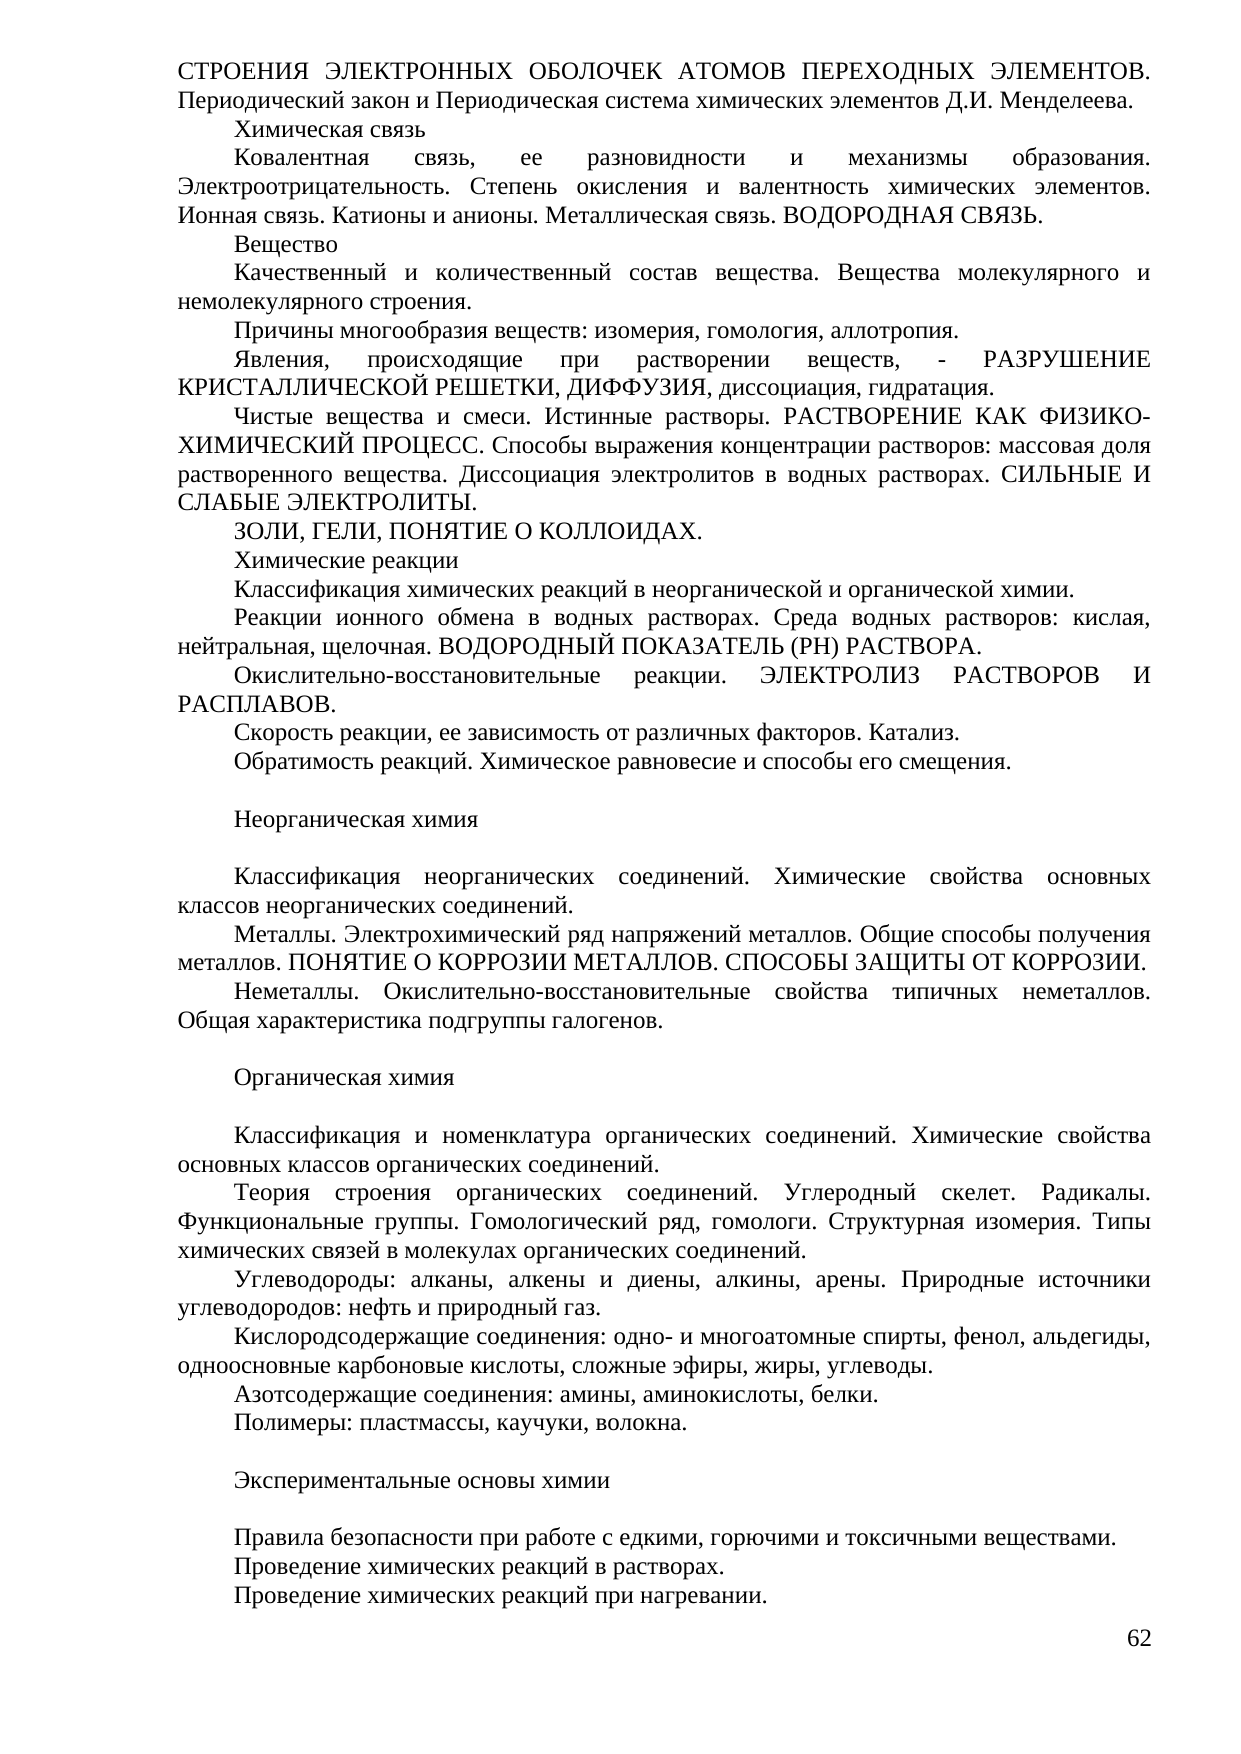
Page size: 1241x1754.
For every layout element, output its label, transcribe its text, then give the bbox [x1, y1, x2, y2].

text ЗОЛИ, ГЕЛИ, ПОНЯТИЕ О КОЛЛОИДАХ. [177, 516, 1152, 545]
text Правила безопасности при работе с едкими, горючими и токсичными веществами. [177, 1522, 1152, 1551]
text Реакции ионного обмена в водных растворах. Среда водных растворов: кислая, нейтральная, щелочная. ВОДОРОДНЫЙ ПОКАЗАТЕЛЬ (PH) РАСТВОРА. [177, 602, 1152, 660]
text Неметаллы. Окислительно-восстановительные свойства типичных неметаллов. Общая характеристика подгруппы галогенов. [177, 976, 1152, 1034]
text Вещество [177, 229, 1152, 257]
text Классификация и номенклатура органических соединений. Химические свойства основных классов органических соединений. [177, 1120, 1152, 1177]
text Углеводороды: алканы, алкены и диены, алкины, арены. Природные источники углеводородов: нефть и природный газ. [177, 1264, 1152, 1321]
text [177, 56, 1152, 114]
text Полимеры: пластмассы, каучуки, волокна. [177, 1407, 1152, 1436]
text Скорость реакции, ее зависимость от различных факторов. Катализ. [177, 717, 1152, 746]
text Химическая связь [177, 114, 1152, 142]
text Азотсодержащие соединения: амины, аминокислоты, белки. [177, 1379, 1152, 1407]
text Классификация химических реакций в неорганической и органической химии. [177, 574, 1152, 602]
text Окислительно-восстановительные реакции. ЭЛЕКТРОЛИЗ РАСТВОРОВ И РАСПЛАВОВ. [177, 660, 1152, 717]
text Теория строения органических соединений. Углеродный скелет. Радикалы. Функциональные группы. Гомологический ряд, гомологи. Структурная изомерия. Типы химических связей в молекулах органических соединений. [177, 1177, 1152, 1264]
text Классификация неорганических соединений. Химические свойства основных классов неорганических соединений. [177, 861, 1152, 919]
text Кислородсодержащие соединения: одно- и многоатомные спирты, фенол, альдегиды, одноосновные карбоновые кислоты, сложные эфиры, жиры, углеводы. [177, 1321, 1152, 1379]
text Экспериментальные основы химии [177, 1465, 1152, 1494]
text Ковалентная связь, ее разновидности и механизмы образования. Электроотрицательность. Степень окисления и валентность химических элементов. Ионная связь. Катионы и анионы. Металлическая связь. ВОДОРОДНАЯ СВЯЗЬ. [177, 142, 1152, 229]
text Проведение химических реакций при нагревании. [177, 1580, 1152, 1609]
text Неорганическая химия [177, 804, 1152, 832]
text Чистые вещества и смеси. Истинные растворы. РАСТВОРЕНИЕ КАК ФИЗИКО-ХИМИЧЕСКИЙ ПРОЦЕСС. Способы выражения концентрации растворов: массовая доля растворенного вещества. Диссоциация электролитов в водных растворах. СИЛЬНЫЕ И СЛАБЫЕ ЭЛЕКТРОЛИТЫ. [177, 401, 1152, 516]
text Металлы. Электрохимический ряд напряжений металлов. Общие способы получения металлов. ПОНЯТИЕ О КОРРОЗИИ МЕТАЛЛОВ. СПОСОБЫ ЗАЩИТЫ ОТ КОРРОЗИИ. [177, 919, 1152, 976]
text Проведение химических реакций в растворах. [177, 1551, 1152, 1580]
text Причины многообразия веществ: изомерия, гомология, аллотропия. [177, 315, 1152, 344]
text Органическая химия [177, 1062, 1152, 1091]
text Обратимость реакций. Химическое равновесие и способы его смещения. [177, 746, 1152, 775]
text Явления, происходящие при растворении веществ, - РАЗРУШЕНИЕ КРИСТАЛЛИЧЕСКОЙ РЕШЕТКИ, ДИФФУЗИЯ, диссоциация, гидратация. [177, 344, 1152, 401]
text Химические реакции [177, 545, 1152, 574]
text Качественный и количественный состав вещества. Вещества молекулярного и немолекулярного строения. [177, 257, 1152, 315]
